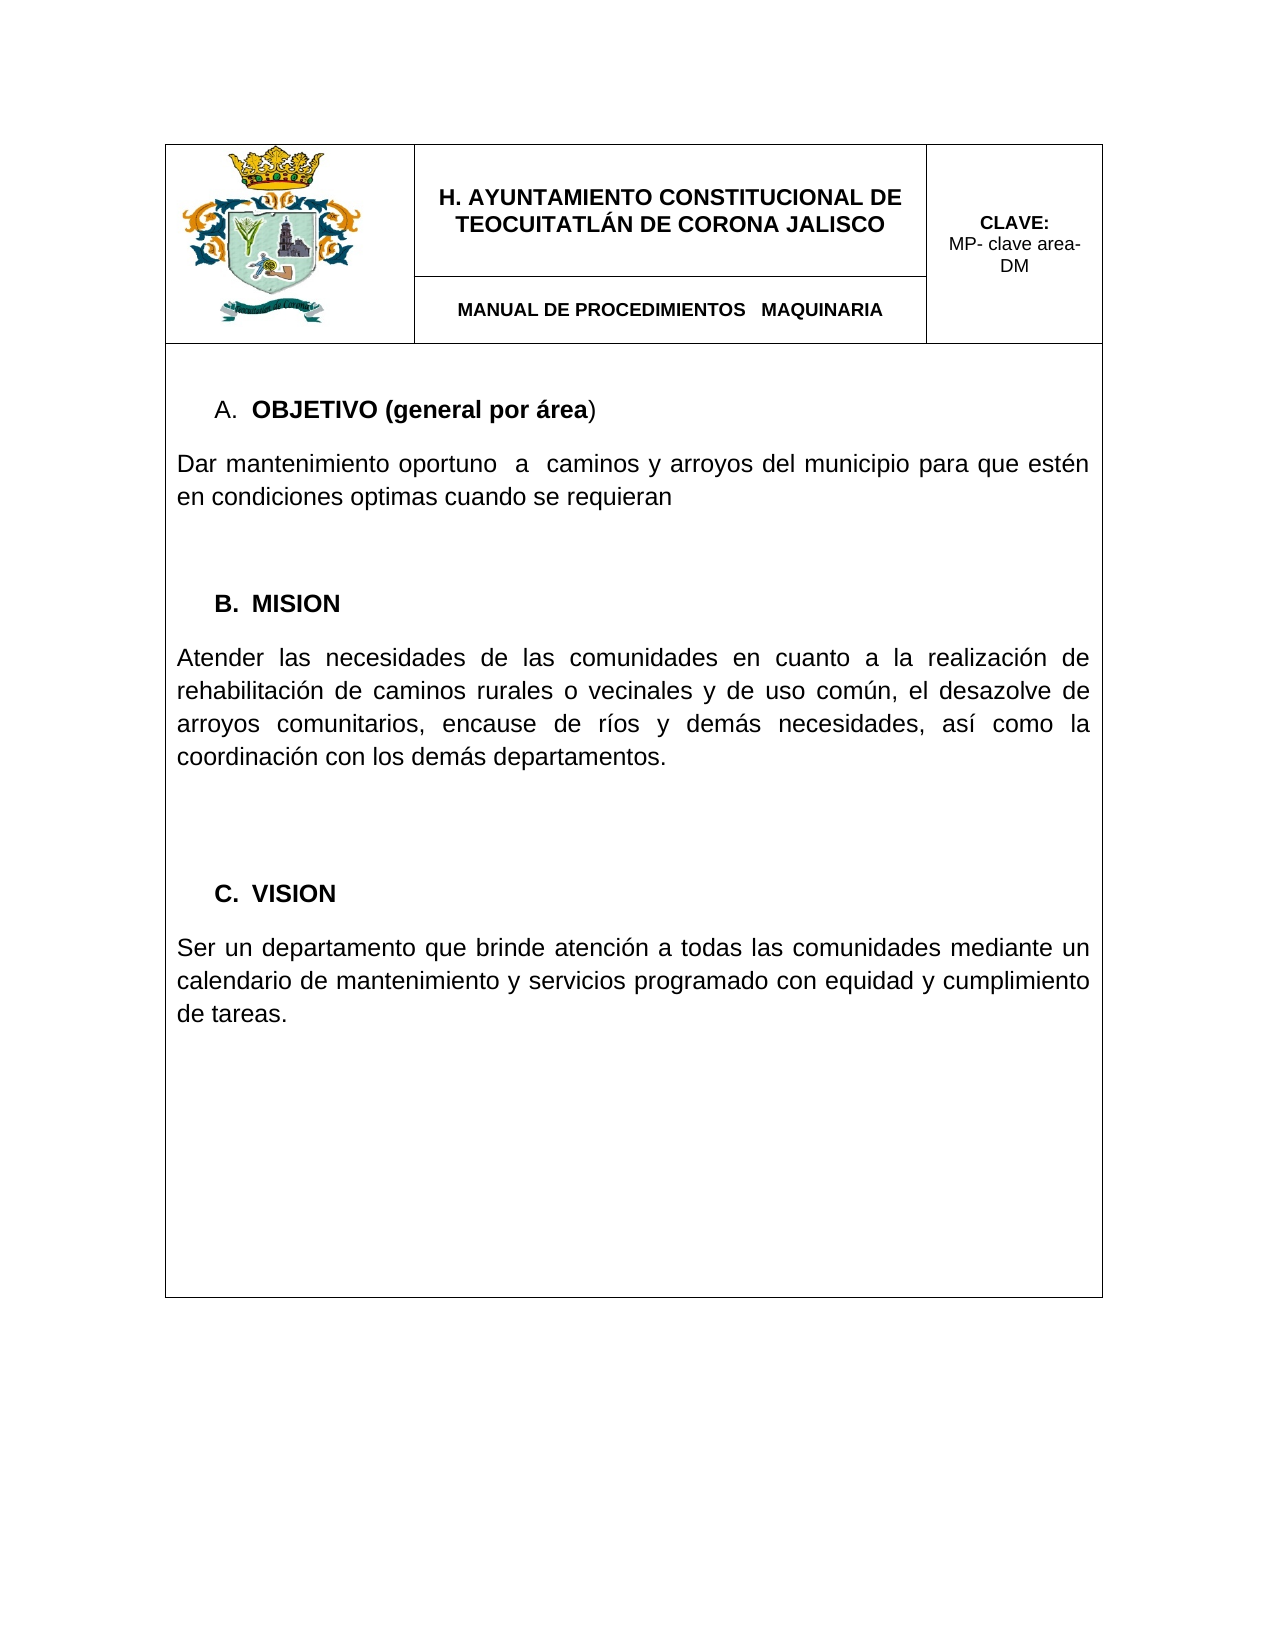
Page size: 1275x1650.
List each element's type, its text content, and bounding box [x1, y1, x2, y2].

table_header [166, 145, 414, 343]
table_header CLAVE: MP- clave area-DM [927, 145, 1102, 343]
table_cell MANUAL DE PROCEDIMIENTOS MAQUINARIA [415, 277, 926, 343]
table_cell OBJETIVO (general por área) Dar mantenimiento oportuno a caminos y arroyos del municipio para que estén en condiciones optimas cuando se requieran MISION Atender las necesidades de las comunidades en cuanto a la realización de rehabilitación de caminos rurales o vecinales y de uso común, el desazolve de arroyos comunitarios, encause de ríos y demás necesidades, así como la coordinación con los demás departamentos. VISION Ser un departamento que brinde atención a todas las comunidades mediante un calendario de mantenimiento y servicios programado con equidad y cumplimiento de tareas. [166, 344, 1102, 1297]
picture [176, 145, 368, 327]
table_header H. AYUNTAMIENTO CONSTITUCIONAL DE TEOCUITATLÁN DE CORONA JALISCO [415, 145, 926, 276]
